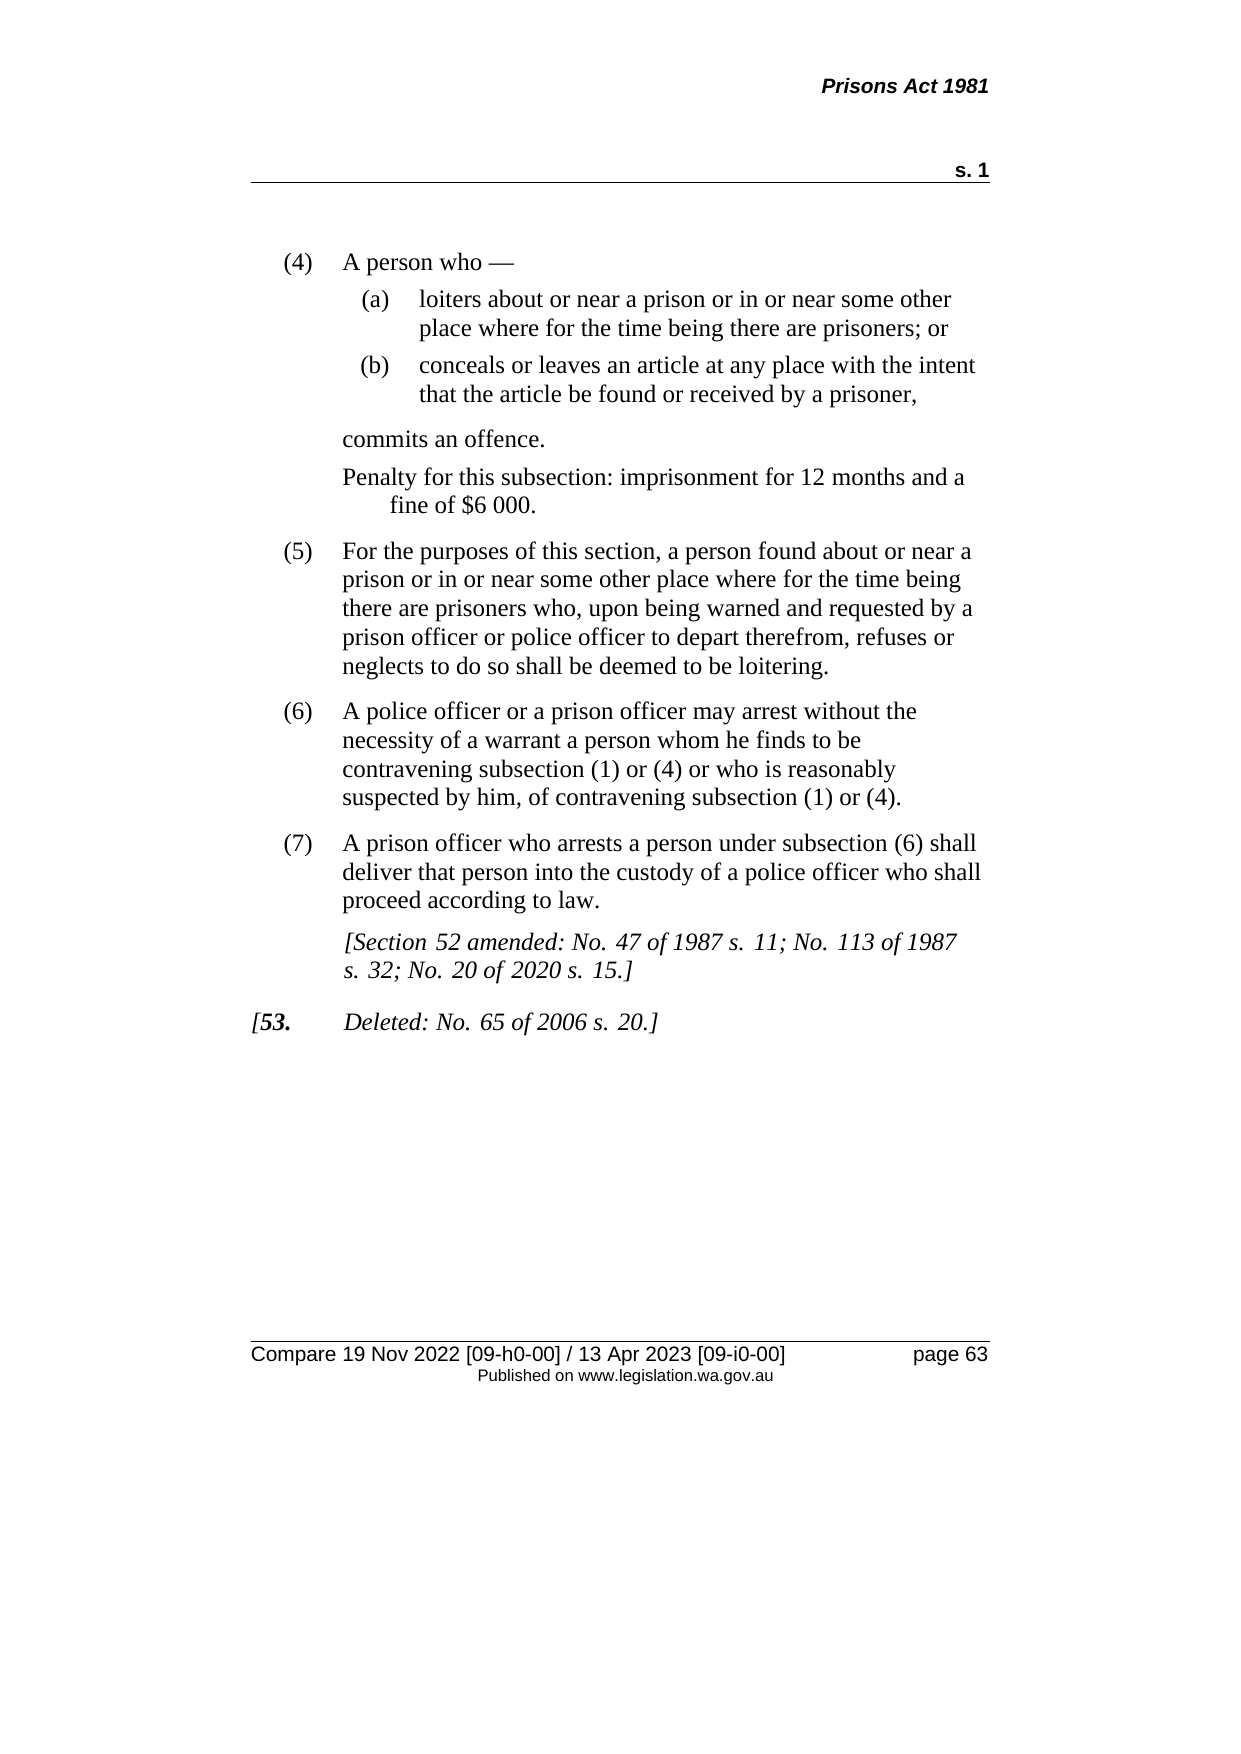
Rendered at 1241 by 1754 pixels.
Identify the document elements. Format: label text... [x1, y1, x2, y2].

text (a) loiters about or near a prison or in or near some other place where for the time being there are prisoners; or [251, 284, 990, 342]
text [Section 52 amended: No. 47 of 1987 s. 11; No. 113 of 1987 s. 32; No. 20 of 2020 s. 15.] [251, 927, 990, 984]
text (6) A police officer or a prison officer may arrest without the necessity of a warrant a person whom he finds to be contravening subsection (1) or (4) or who is reasonably suspected by him, of contravening subsection (1) or (4). [251, 696, 990, 811]
text (b) conceals or leaves an article at any place with the intent that the article be found or received by a prisoner, [251, 350, 990, 408]
text [53. Deleted: No. 65 of 2006 s. 20.] [251, 1007, 990, 1036]
text commits an offence. [251, 424, 990, 453]
text (7) A prison officer who arrests a person under subsection (6) shall deliver that person into the custody of a police officer who shall proceed according to law. [251, 828, 990, 914]
text (5) For the purposes of this section, a person found about or near a prison or in or near some other place where for the time being there are prisoners who, upon being warned and requested by a prison officer or police officer to depart therefrom, refuses or neglects to do so shall be deemed to be loitering. [251, 536, 990, 679]
text (4) A person who — [251, 247, 990, 276]
text Penalty for this subsection: imprisonment for 12 months and a fine of $6 000. [251, 462, 990, 519]
